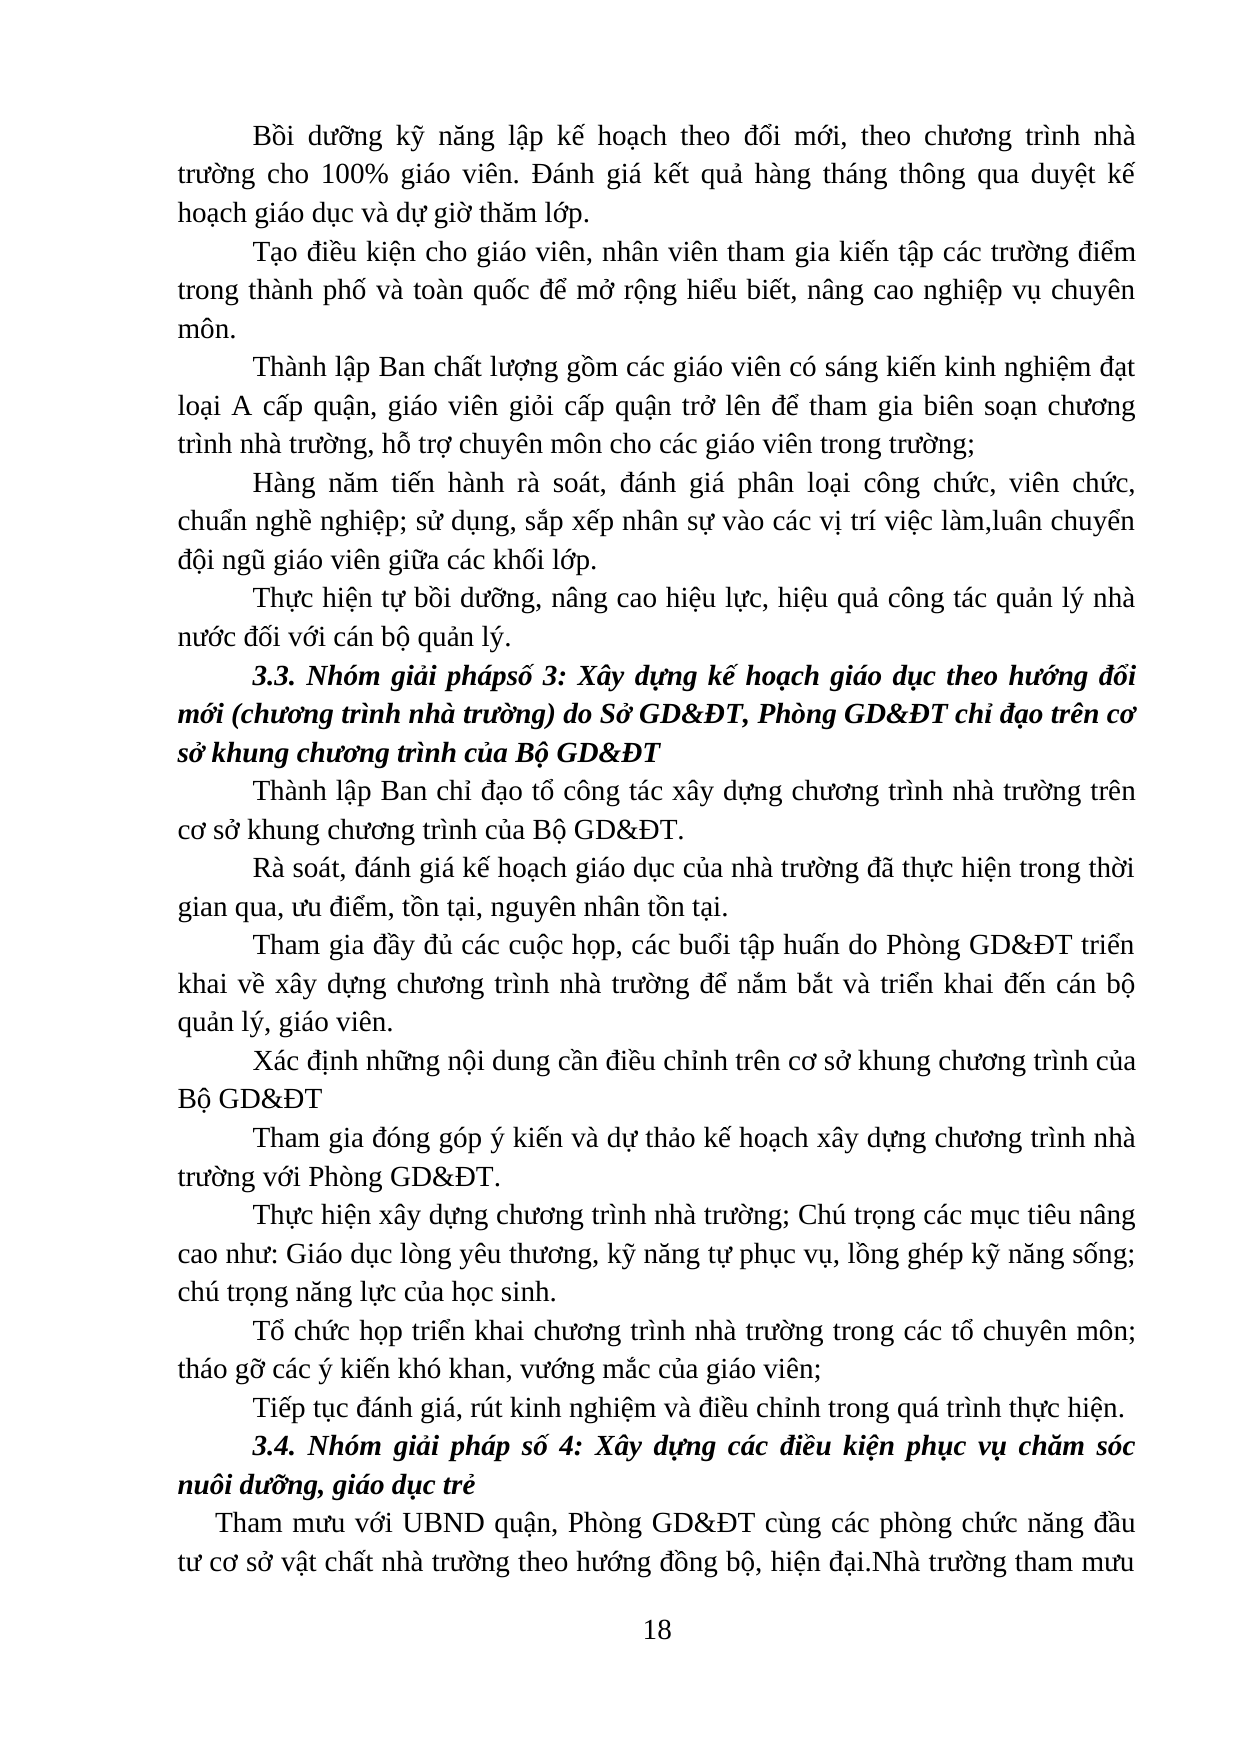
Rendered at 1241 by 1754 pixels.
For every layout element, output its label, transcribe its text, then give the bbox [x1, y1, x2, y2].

text Rà soát, đánh giá kế hoạch giáo dục của nhà trường đã thực hiện trong thời gian qua, ưu điểm, tồn tại, nguyên nhân tồn tại. [177, 850, 1137, 922]
text Tạo điều kiện cho giáo viên, nhân viên tham gia kiến tập các trường điểm trong thành phố và toàn quốc để mở rộng hiểu biết, nâng cao nghiệp vụ chuyên môn. [177, 234, 1137, 344]
text Tiếp tục đánh giá, rút kinh nghiệm và điều chỉnh trong quá trình thực hiện. [177, 1390, 1137, 1423]
text Tham gia đầy đủ các cuộc họp, các buổi tập huấn do Phòng GD&ĐT triển khai về xây dựng chương trình nhà trường để nắm bắt và triển khai đến cán bộ quản lý, giáo viên. [177, 927, 1137, 1038]
text Hàng năm tiến hành rà soát, đánh giá phân loại công chức, viên chức, chuẩn nghề nghiệp; sử dụng, sắp xếp nhân sự vào các vị trí việc làm,luân chuyển đội ngũ giáo viên giữa các khối lớp. [177, 465, 1137, 576]
text Xác định những nội dung cần điều chỉnh trên cơ sở khung chương trình của Bộ GD&ĐT [177, 1043, 1137, 1115]
text Tham gia đóng góp ý kiến và dự thảo kế hoạch xây dựng chương trình nhà trường với Phòng GD&ĐT. [177, 1120, 1137, 1192]
text Tổ chức họp triển khai chương trình nhà trường trong các tổ chuyên môn; tháo gỡ các ý kiến khó khan, vướng mắc của giáo viên; [177, 1313, 1137, 1385]
text Thành lập Ban chất lượng gồm các giáo viên có sáng kiến kinh nghiệm đạt loại A cấp quận, giáo viên giỏi cấp quận trở lên để tham gia biên soạn chương trình nhà trường, hỗ trợ chuyên môn cho các giáo viên trong trường; [177, 349, 1137, 460]
text Bồi dưỡng kỹ năng lập kế hoạch theo đổi mới, theo chương trình nhà trường cho 100% giáo viên. Đánh giá kết quả hàng tháng thông qua duyệt kế hoạch giáo dục và dự giờ thăm lớp. [177, 118, 1137, 229]
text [177, 1506, 1137, 1578]
text Thành lập Ban chỉ đạo tổ công tác xây dựng chương trình nhà trường trên cơ sở khung chương trình của Bộ GD&ĐT. [177, 773, 1137, 845]
text Thực hiện xây dựng chương trình nhà trường; Chú trọng các mục tiêu nâng cao như: Giáo dục lòng yêu thương, kỹ năng tự phục vụ, lồng ghép kỹ năng sống; chú trọng năng lực của học sinh. [177, 1197, 1137, 1308]
text Thực hiện tự bồi dưỡng, nâng cao hiệu lực, hiệu quả công tác quản lý nhà nước đối với cán bộ quản lý. [177, 581, 1137, 653]
text 3.4. Nhóm giải pháp số 4: Xây dựng các điều kiện phục vụ chăm sóc nuôi dưỡng, giáo dục trẻ [177, 1428, 1137, 1501]
text 3.3. Nhóm giải phápsố 3: Xây dựng kế hoạch giáo dục theo hướng đổi mới (chương trình nhà trường) do Sở GD&ĐT, Phòng GD&ĐT chỉ đạo trên cơ sở khung chương trình của Bộ GD&ĐT [177, 658, 1137, 768]
